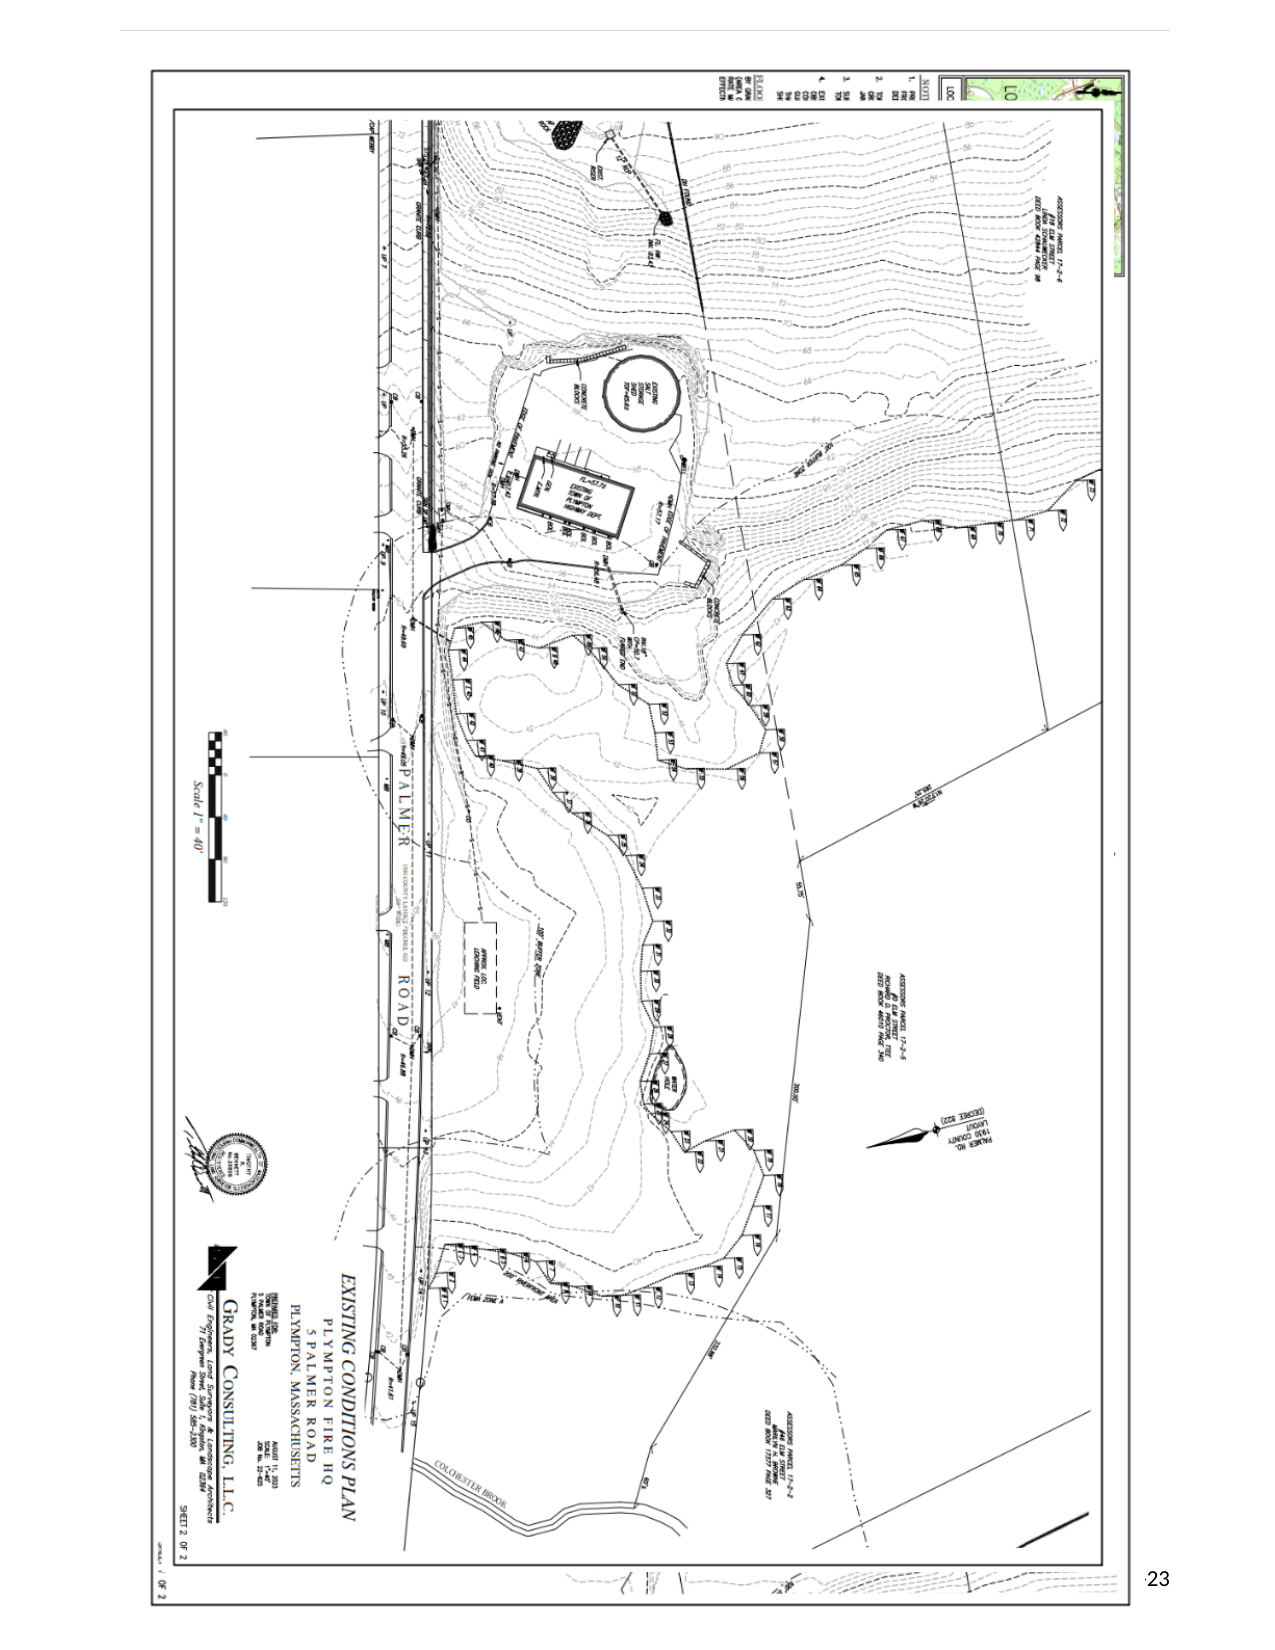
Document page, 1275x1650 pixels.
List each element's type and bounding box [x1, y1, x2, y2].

picture [147, 63, 1145, 1606]
